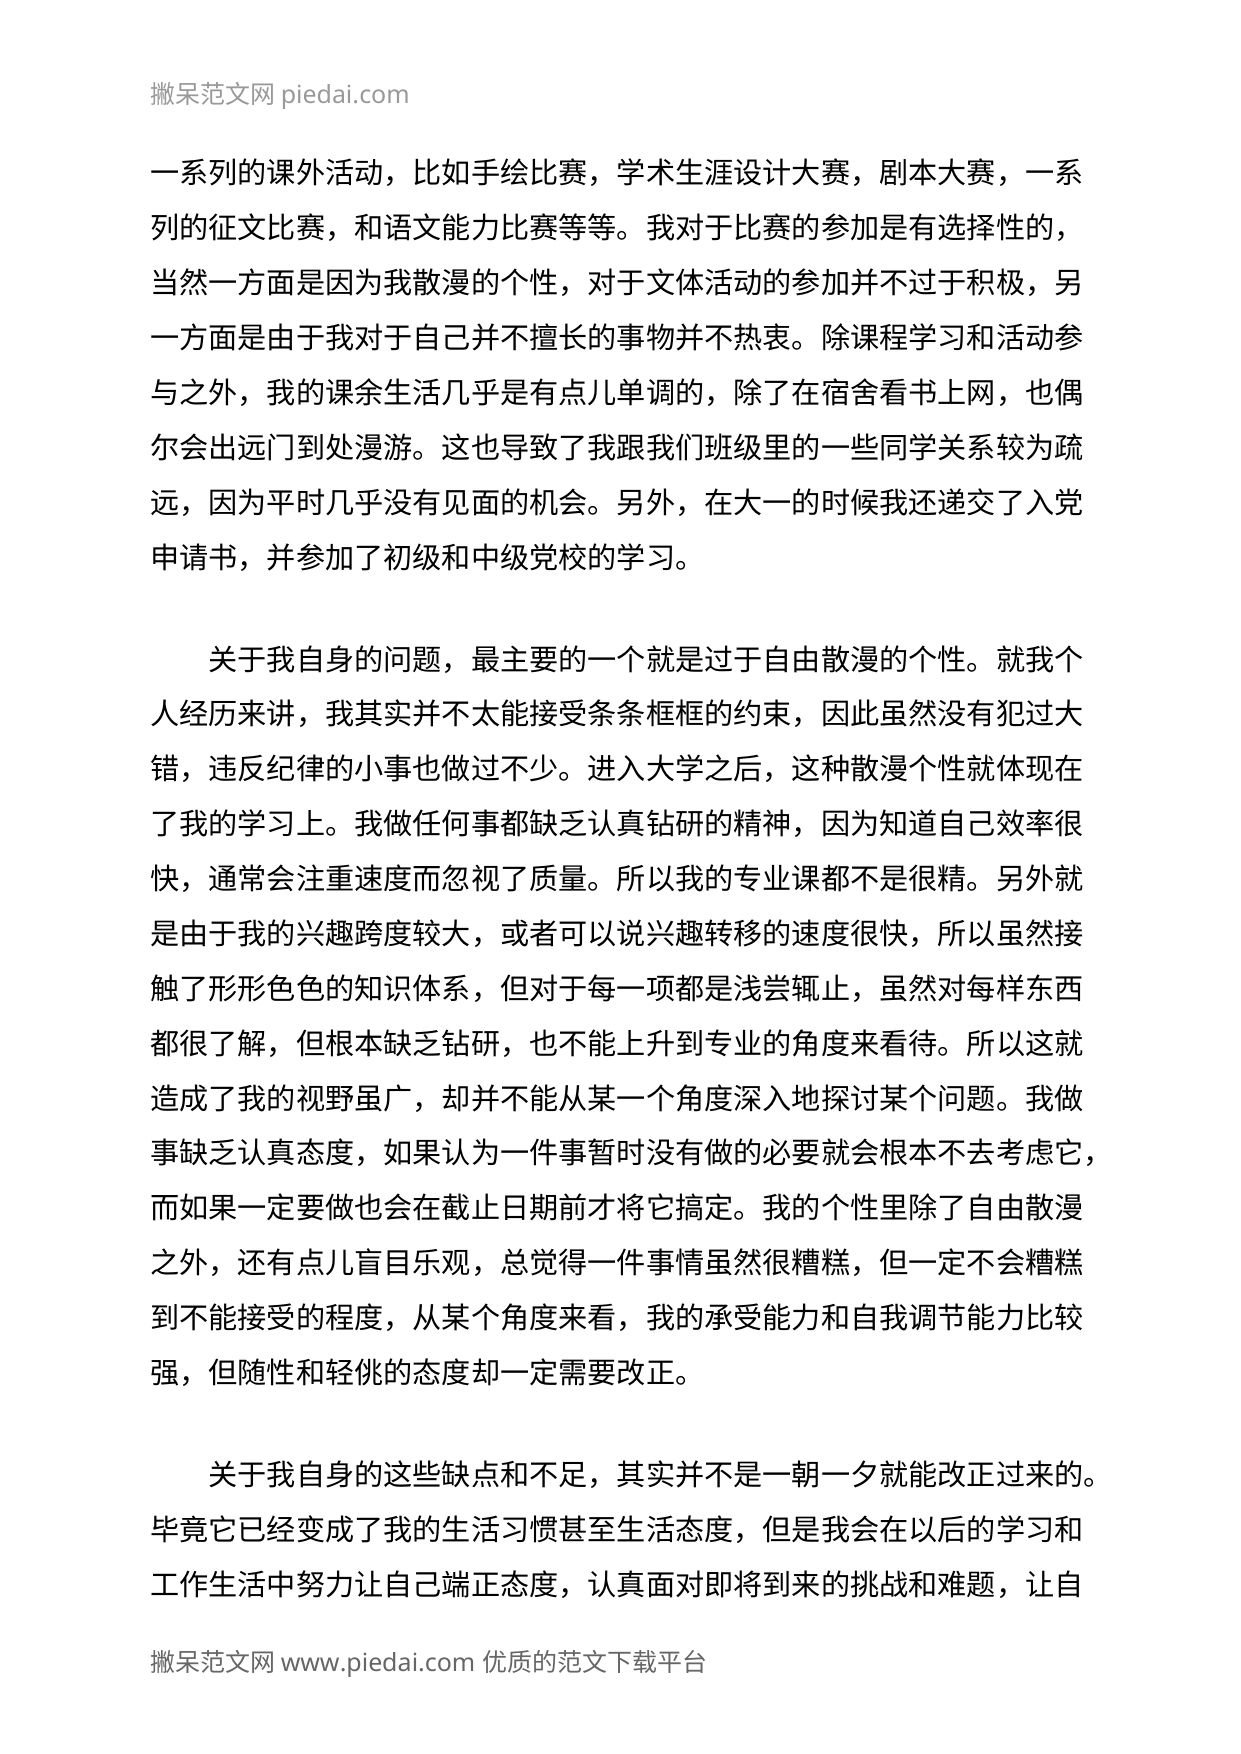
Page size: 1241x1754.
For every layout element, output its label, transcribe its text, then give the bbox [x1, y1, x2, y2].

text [150, 1451, 1090, 1603]
text 关于我自身的问题，最主要的一个就是过于自由散漫的个性。就我个人经历来讲，我其实并不太能接受条条框框的约束，因此虽然没有犯过大错，违反纪律的小事也做过不少。进入大学之后，这种散漫个性就体现在了我的学习上。我做任何事都缺乏认真钻研的精神，因为知道自己效率很快，通常会注重速度而忽视了质量。所以我的专业课都不是很精。另外就是由于我的兴趣跨度较大，或者可以说兴趣转移的速度很快，所以虽然接触了形形色色的知识体系，但对于每一项都是浅尝辄止，虽然对每样东西都很了解，但根本缺乏钻研，也不能上升到专业的角度来看待。所以这就造成了我的视野虽广，却并不能从某一个角度深入地探讨某个问题。我做事缺乏认真态度，如果认为一件事暂时没有做的必要就会根本不去考虑它，而如果一定要做也会在截止日期前才将它搞定。我的个性里除了自由散漫之外，还有点儿盲目乐观，总觉得一件事情虽然很糟糕，但一定不会糟糕到不能接受的程度，从某个角度来看，我的承受能力和自我调节能力比较强，但随性和轻佻的态度却一定需要改正。 [150, 636, 1090, 1392]
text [150, 150, 1090, 577]
